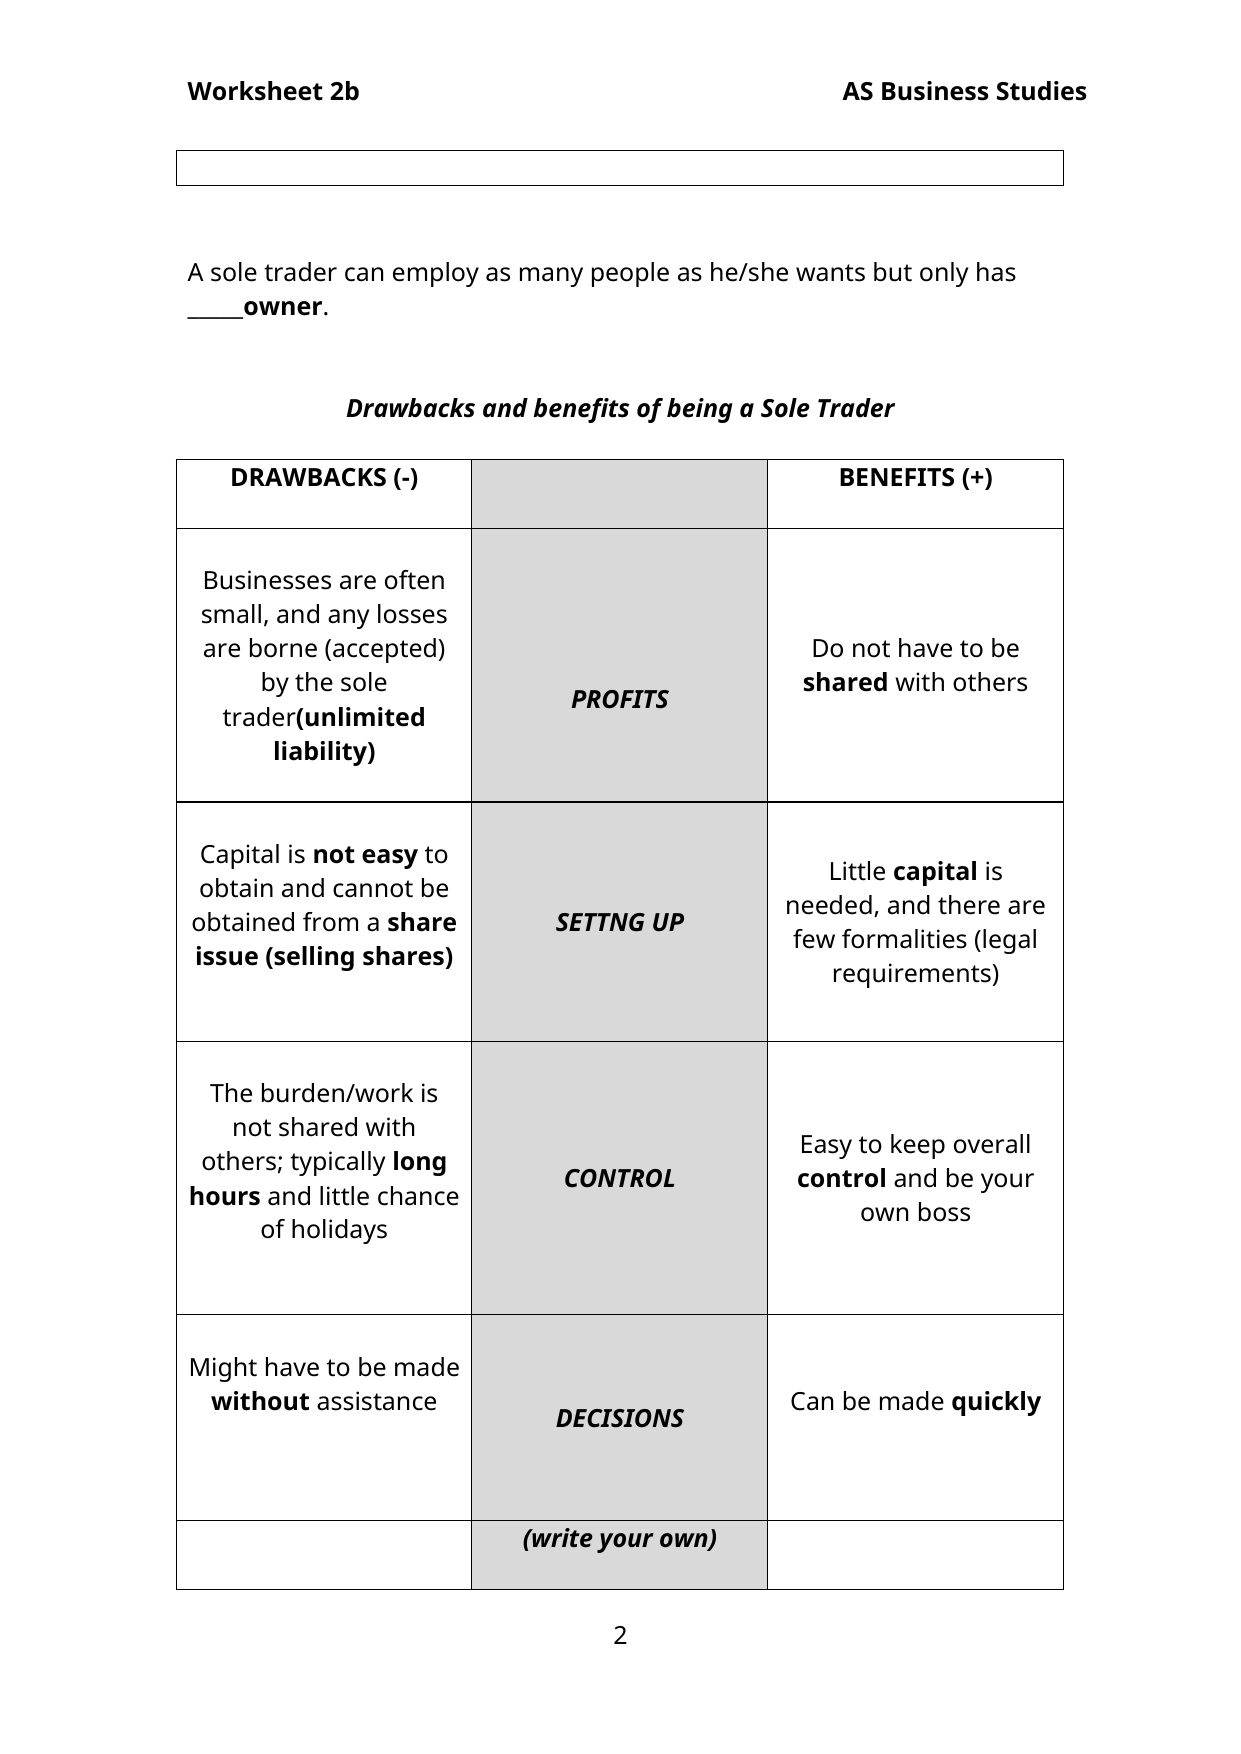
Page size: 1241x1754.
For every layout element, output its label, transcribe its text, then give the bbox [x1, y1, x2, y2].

table_header [472, 460, 767, 528]
text Drawbacks and benefits of being a Sole Trader [187, 391, 1053, 424]
table_cell PROFITS [472, 529, 767, 801]
table_cell (write your own) [472, 1521, 767, 1589]
table_cell Little capital is needed, and there are few formalities (legal requirements) [768, 803, 1063, 1041]
table_cell The burden/work is not shared with others; typically long hours and little chance of holidays [177, 1042, 471, 1314]
table_cell DECISIONS [472, 1315, 767, 1520]
table_cell Do not have to be shared with others [768, 529, 1063, 801]
table_cell CONTROL [472, 1042, 767, 1314]
table_header DRAWBACKS (-) [177, 460, 471, 528]
table_cell SETTNG UP [472, 803, 767, 1041]
table_cell Easy to keep overall control and be your own boss [768, 1042, 1063, 1314]
table_cell Can be made quickly [768, 1315, 1063, 1520]
table_cell [768, 1521, 1063, 1589]
table_cell Might have to be made without assistance [177, 1315, 471, 1520]
table_cell [177, 1521, 471, 1589]
text A sole trader can employ as many people as he/she wants but only has _____owner. [187, 254, 1053, 322]
table_cell Capital is not easy to obtain and cannot be obtained from a share issue (selling shares) [177, 803, 471, 1041]
table_cell Businesses are often small, and any losses are borne (accepted) by the sole trader(unlimited liability) [177, 529, 471, 801]
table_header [177, 151, 1063, 185]
table_header BENEFITS (+) [768, 460, 1063, 528]
